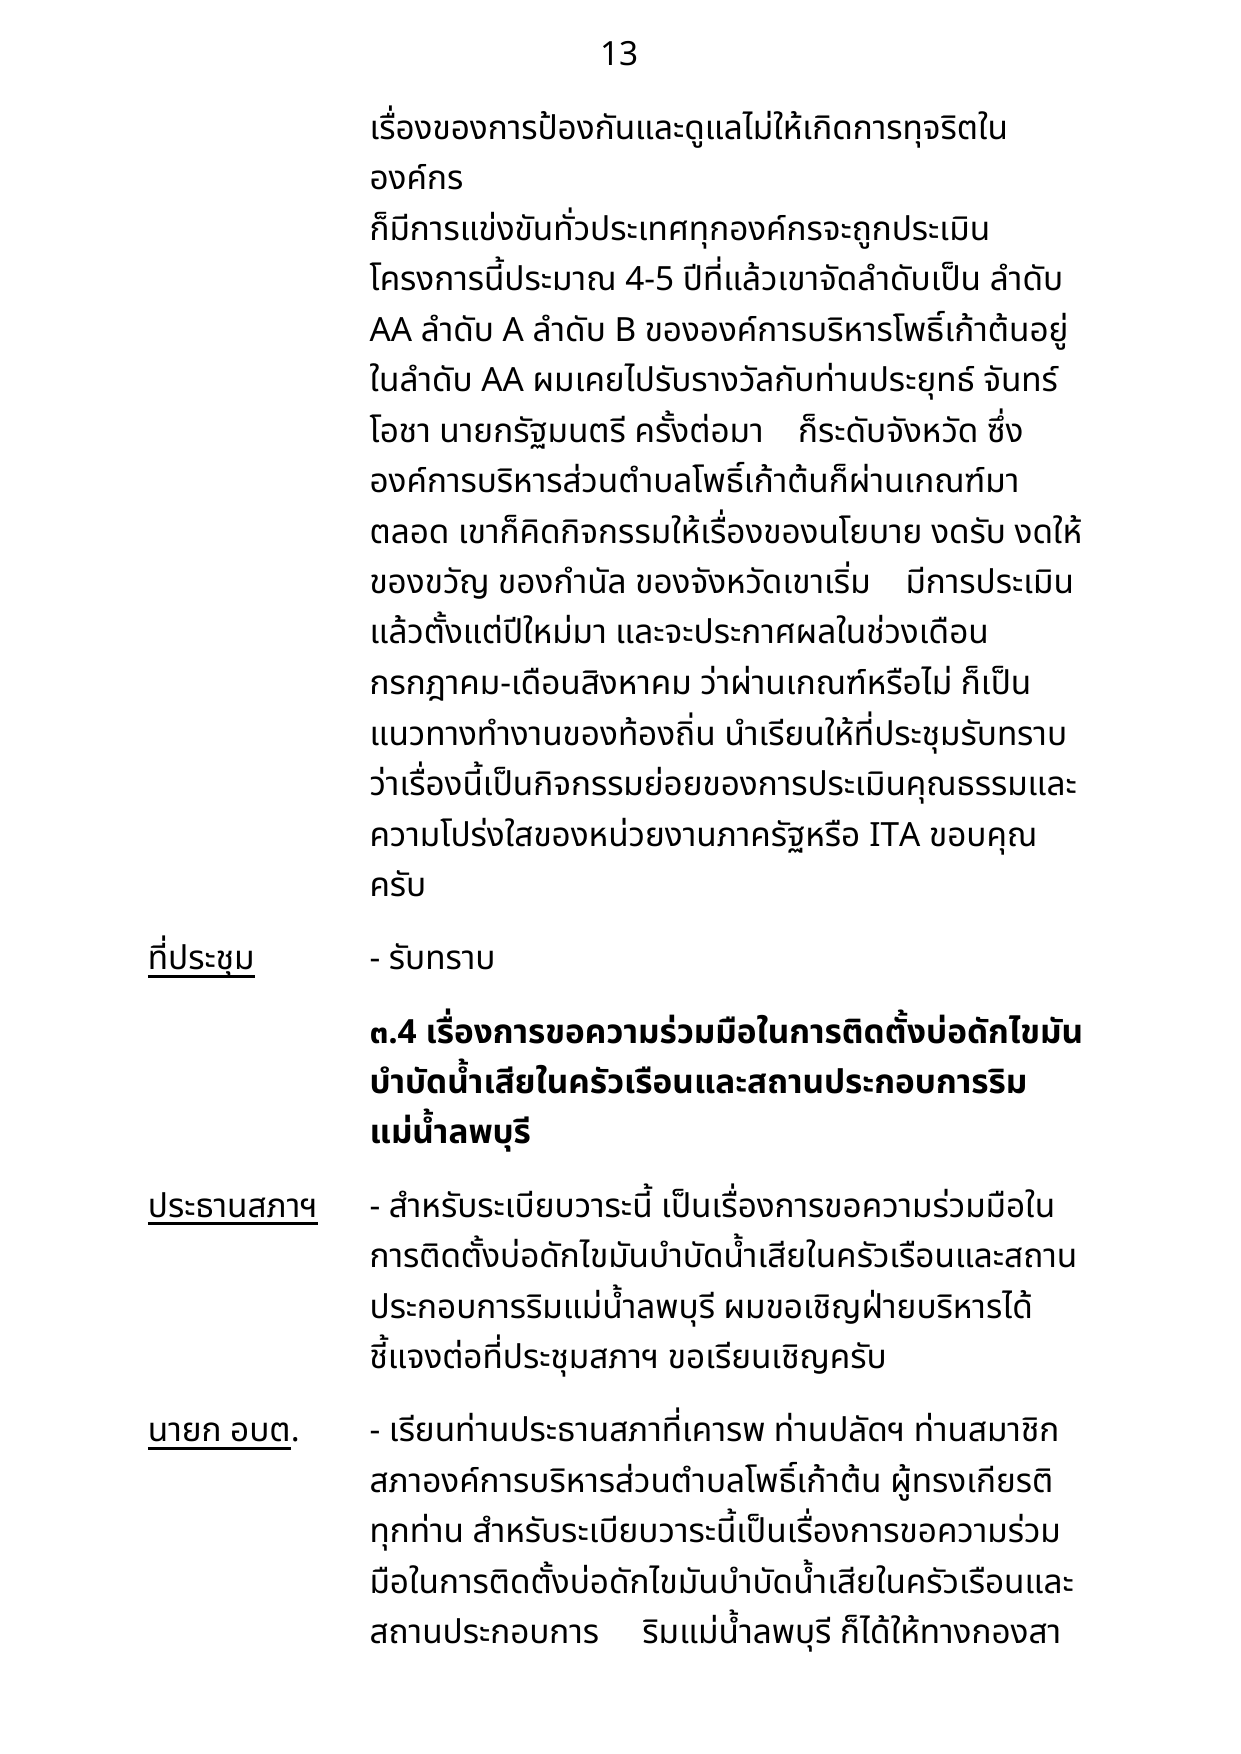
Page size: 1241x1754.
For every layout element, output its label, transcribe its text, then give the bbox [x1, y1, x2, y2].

text ก็มีการแข่งขันทั่วประเทศทุกองค์กรจะถูกประเมิน โครงการนี้ประมาณ 4-5 ปีที่แล้วเขาจัดลำดับเป็น ลำดับ AA ลำดับ A ลำดับ B ขององค์การบริหารโพธิ์เก้าต้นอยู่ในลำดับ AA ผมเคยไปรับรางวัลกับท่านประยุทธ์ จันทร์โอชา นายกรัฐมนตรี ครั้งต่อมา ก็ระดับจังหวัด ซึ่งองค์การบริหารส่วนตำบลโพธิ์เก้าต้นก็ผ่านเกณฑ์มาตลอด เขาก็คิดกิจกรรมให้เรื่องของนโยบาย งดรับ งดให้ ของขวัญ ของกำนัล ของจังหวัดเขาเริ่ม มีการประเมินแล้วตั้งแต่ปีใหม่มา และจะประกาศผลในช่วงเดือนกรกฎาคม-เดือนสิงหาคม ว่าผ่านเกณฑ์หรือไม่ ก็เป็นแนวทางทำงานของท้องถิ่น นำเรียนให้ที่ประชุมรับทราบว่าเรื่องนี้เป็นกิจกรรมย่อยของการประเมินคุณธรรมและความโปร่งใสของหน่วยงานภาครัฐหรือ ITA ขอบคุณครับ [369, 204, 1090, 911]
text ที่ประชุม - รับทราบ [148, 934, 1090, 985]
text ๓.4 เรื่องการขอความร่วมมือในการติดตั้งบ่อดักไขมันบำบัดน้ำเสียในครัวเรือนและสถานประกอบการริมแม่น้ำลพบุรี [148, 1007, 1090, 1159]
text ประธานสภาฯ - สำหรับระเบียบวาระนี้ เป็นเรื่องการขอความร่วมมือในการติดตั้งบ่อดักไขมันบำบัดน้ำเสียในครัวเรือนและสถานประกอบการริมแม่น้ำลพบุรี ผมขอเชิญฝ่ายบริหารได้ชี้แจงต่อที่ประชุมสภาฯ ขอเรียนเชิญครับ [148, 1182, 1090, 1383]
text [148, 1406, 1090, 1658]
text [369, 104, 1090, 204]
